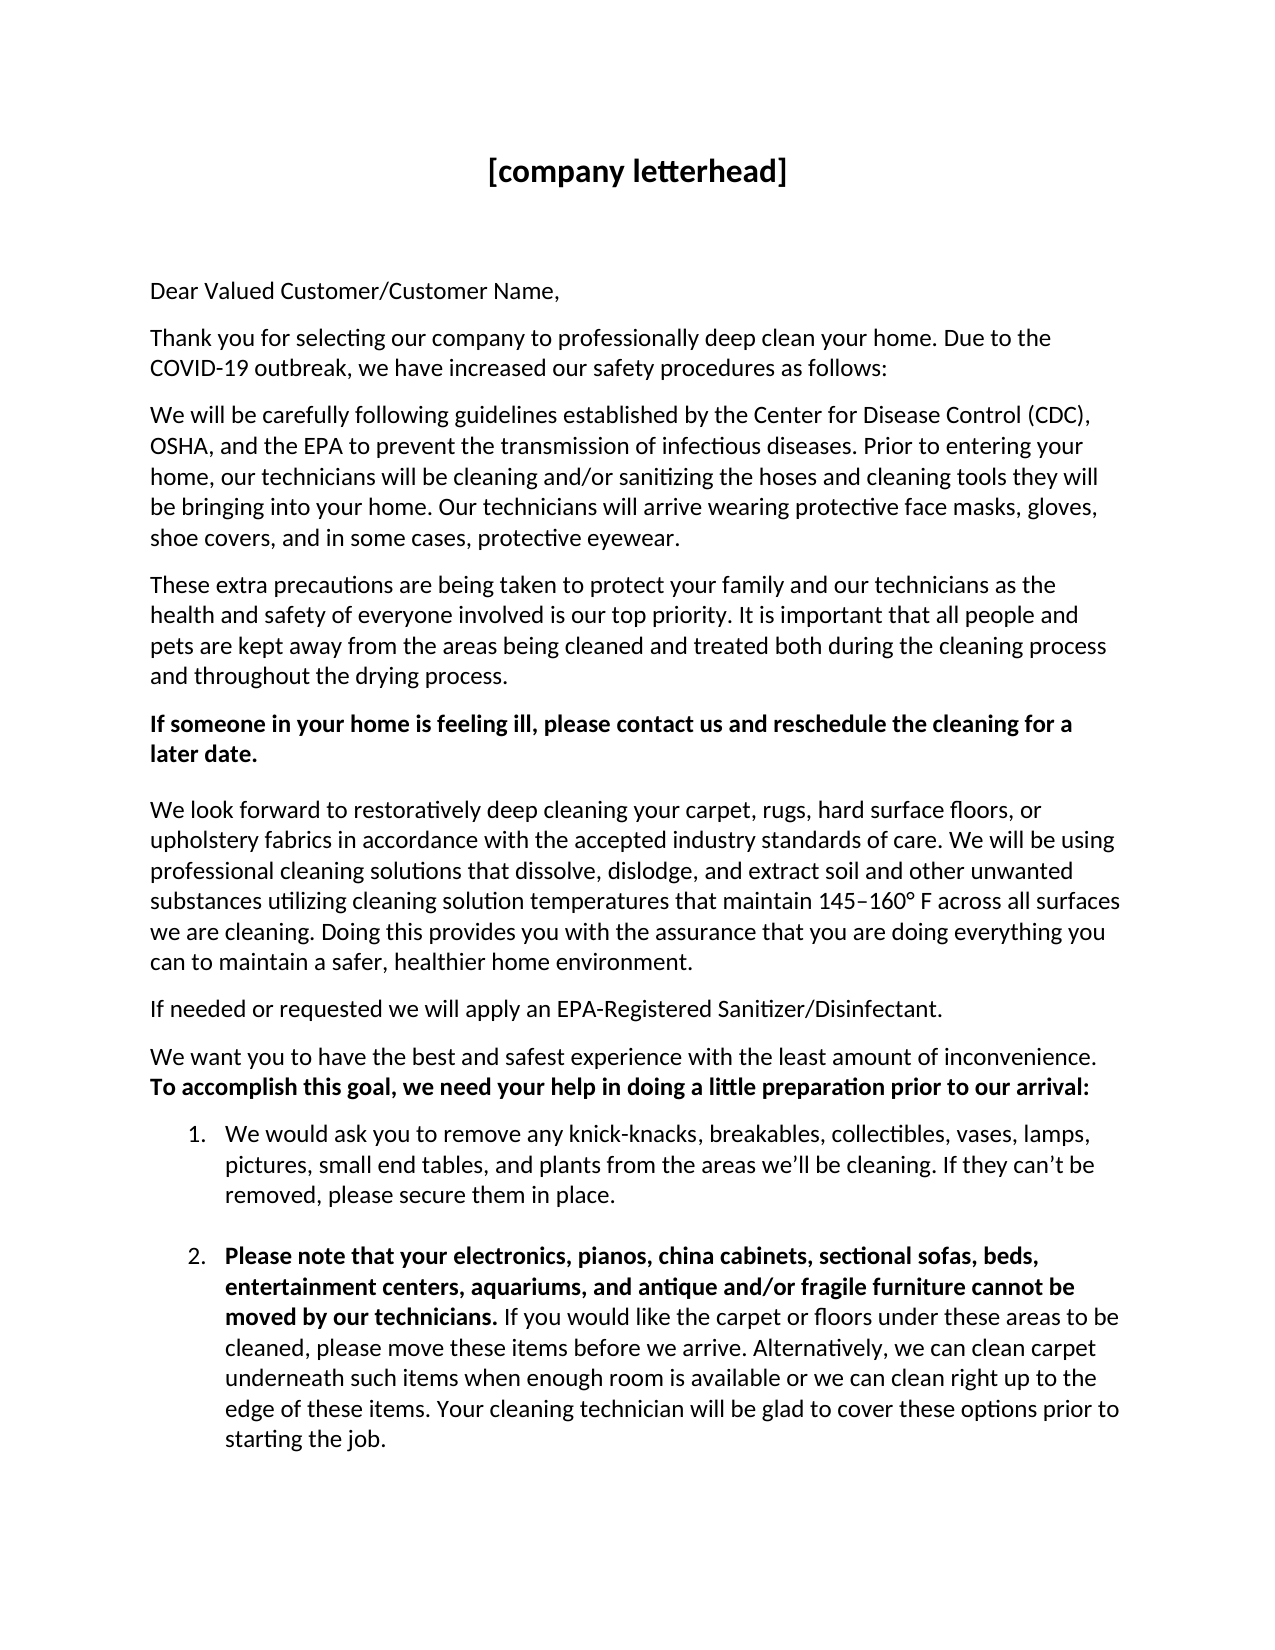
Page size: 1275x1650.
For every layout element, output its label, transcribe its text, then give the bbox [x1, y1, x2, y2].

list Please note that your electronics, pianos, china cabinets, sectional sofas, beds, entertainment centers, aquariums, and antique and/or fragile furniture cannot be moved by our technicians. If you would like the carpet or floors under these areas to be cleaned, please move these items before we arrive. Alternatively, we can clean carpet underneath such items when enough room is available or we can clean right up to the edge of these items. Your cleaning technician will be glad to cover these options prior to starting the job. [187, 1241, 1125, 1454]
list We would ask you to remove any knick-knacks, breakables, collectibles, vases, lamps, pictures, small end tables, and plants from the areas we’ll be cleaning. If they can’t be removed, please secure them in place. [187, 1118, 1125, 1210]
text We want you to have the best and safest experience with the least amount of inconvenience. To accomplish this goal, we need your help in doing a little preparation prior to our arrival: [150, 1041, 1125, 1102]
text Dear Valued Customer/Customer Name, [150, 275, 1125, 305]
text If someone in your home is feeling ill, please contact us and reschedule the cleaning for a later date. [150, 708, 1125, 769]
text If needed or requested we will apply an EPA-Registered Sanitizer/Disinfectant. [150, 993, 1125, 1024]
text Thank you for selecting our company to professionally deep clean your home. Due to the COVID-19 outbreak, we have increased our safety procedures as follows: [150, 322, 1125, 383]
text We will be carefully following guidelines established by the Center for Disease Control (CDC), OSHA, and the EPA to prevent the transmission of infectious diseases. Prior to entering your home, our technicians will be cleaning and/or sanitizing the hoses and cleaning tools they will be bringing into your home. Our technicians will arrive wearing protective face masks, gloves, shoe covers, and in some cases, protective eyewear. [150, 400, 1125, 552]
text [company letterhead] [150, 150, 1125, 191]
text We look forward to restoratively deep cleaning your carpet, rugs, hard surface floors, or upholstery fabrics in accordance with the accepted industry standards of care. We will be using professional cleaning solutions that dissolve, dislodge, and extract soil and other unwanted substances utilizing cleaning solution temperatures that maintain 145–160° F across all surfaces we are cleaning. Doing this provides you with the assurance that you are doing everything you can to maintain a safer, healthier home environment. [150, 794, 1125, 977]
text These extra precautions are being taken to protect your family and our technicians as the health and safety of everyone involved is our top priority. It is important that all people and pets are kept away from the areas being cleaned and treated both during the cleaning process and throughout the drying process. [150, 569, 1125, 691]
